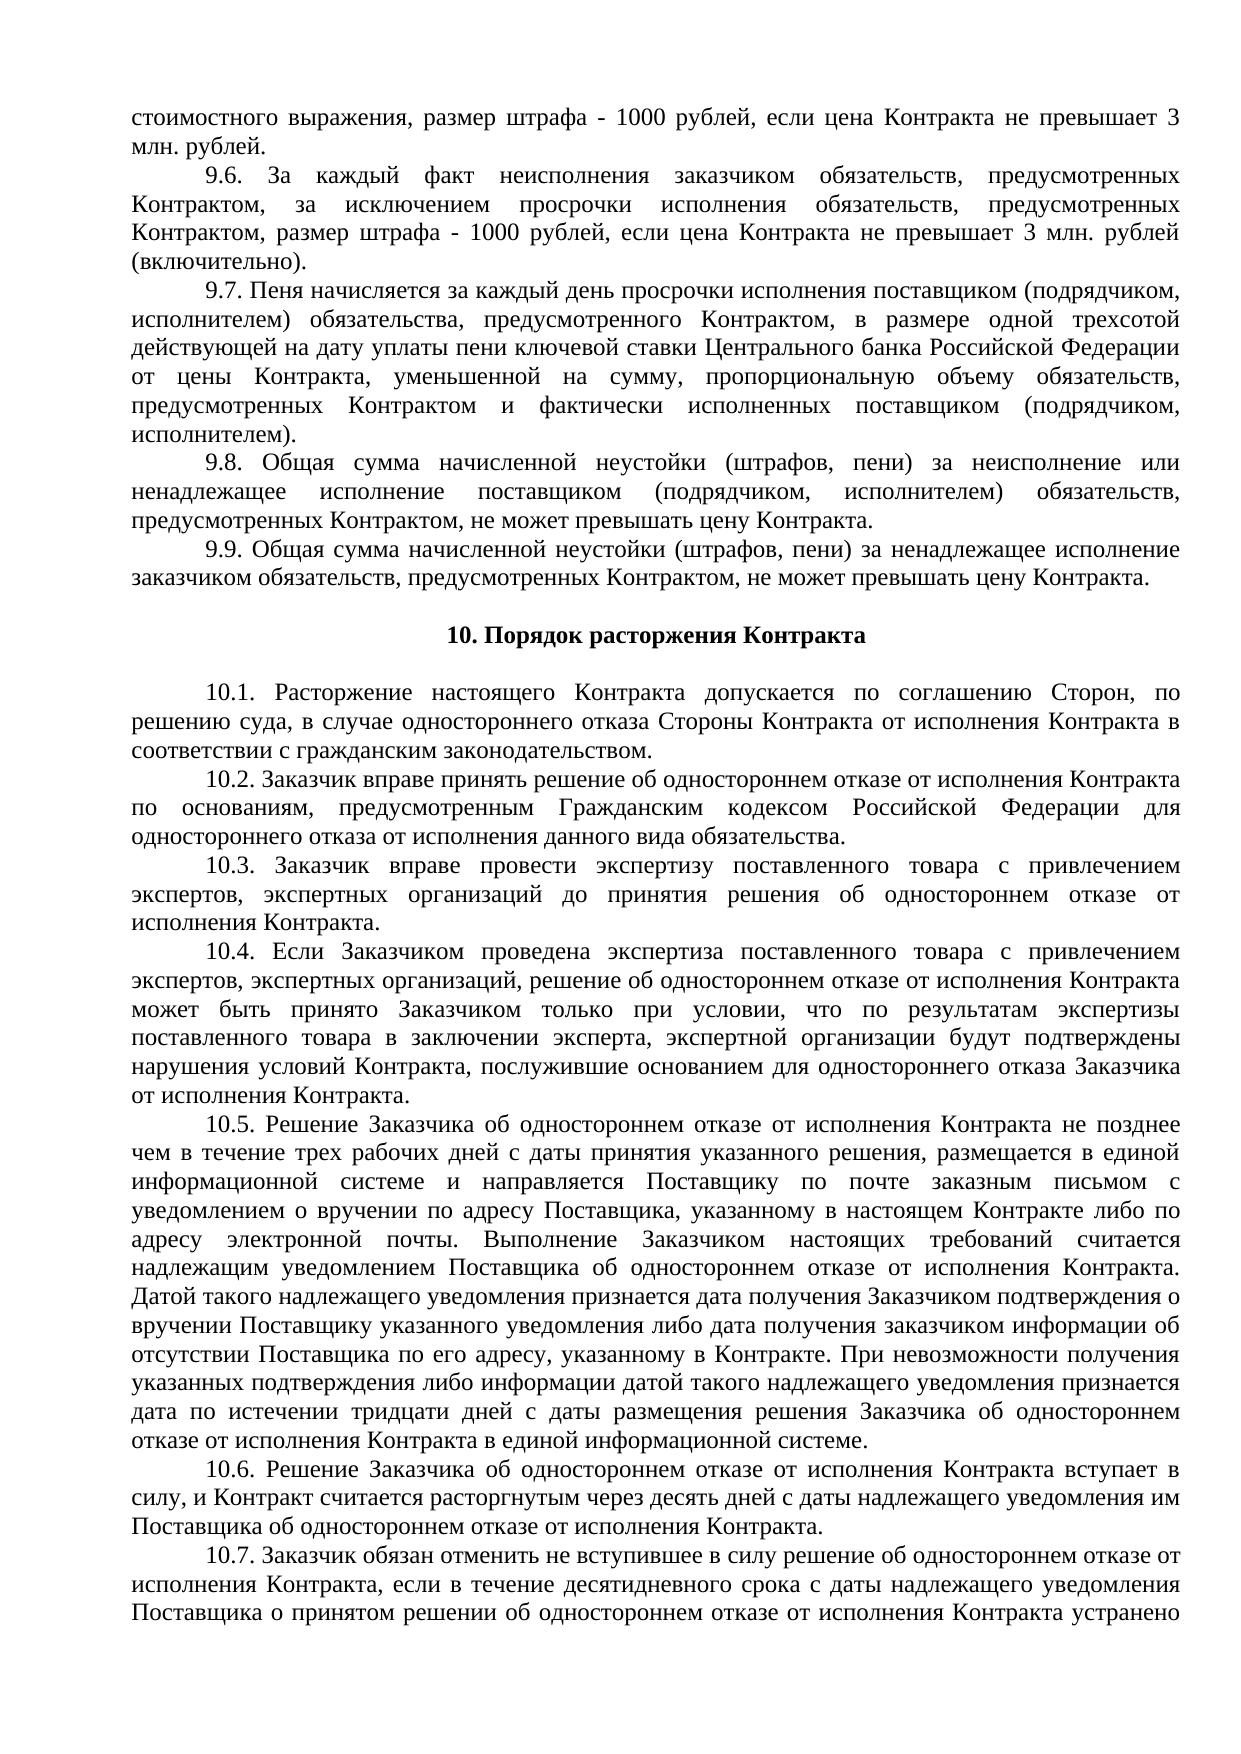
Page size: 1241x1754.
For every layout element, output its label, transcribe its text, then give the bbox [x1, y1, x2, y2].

text 10.3. Заказчик вправе провести экспертизу поставленного товара с привлечением экспертов, экспертных организаций до принятия решения об одностороннем отказе от исполнения Контракта. [131, 850, 1181, 936]
text 9.6. За каждый факт неисполнения заказчиком обязательств, предусмотренных Контрактом, за исключением просрочки исполнения обязательств, предусмотренных Контрактом, размер штрафа - 1000 рублей, если цена Контракта не превышает 3 млн. рублей (включительно). [131, 160, 1181, 275]
text 9.8. Общая сумма начисленной неустойки (штрафов, пени) за неисполнение или ненадлежащее исполнение поставщиком (подрядчиком, исполнителем) обязательств, предусмотренных Контрактом, не может превышать цену Контракта. [131, 447, 1181, 534]
text 10.1. Расторжение настоящего Контракта допускается по соглашению Сторон, по решению суда, в случае одностороннего отказа Стороны Контракта от исполнения Контракта в соответствии с гражданским законодательством. [131, 677, 1181, 764]
text 10.4. Если Заказчиком проведена экспертиза поставленного товара с привлечением экспертов, экспертных организаций, решение об одностороннем отказе от исполнения Контракта может быть принято Заказчиком только при условии, что по результатам экспертизы поставленного товара в заключении эксперта, экспертной организации будут подтверждены нарушения условий Контракта, послужившие основанием для одностороннего отказа Заказчика от исполнения Контракта. [131, 936, 1181, 1109]
text 9.7. Пеня начисляется за каждый день просрочки исполнения поставщиком (подрядчиком, исполнителем) обязательства, предусмотренного Контрактом, в размере одной трехсотой действующей на дату уплаты пени ключевой ставки Центрального банка Российской Федерации от цены Контракта, уменьшенной на сумму, пропорциональную объему обязательств, предусмотренных Контрактом и фактически исполненных поставщиком (подрядчиком, исполнителем). [131, 275, 1181, 447]
text 9.9. Общая сумма начисленной неустойки (штрафов, пени) за ненадлежащее исполнение заказчиком обязательств, предусмотренных Контрактом, не может превышать цену Контракта. [131, 534, 1181, 591]
text 10.5. Решение Заказчика об одностороннем отказе от исполнения Контракта не позднее чем в течение трех рабочих дней с даты принятия указанного решения, размещается в единой информационной системе и направляется Поставщику по почте заказным письмом с уведомлением о вручении по адресу Поставщика, указанному в настоящем Контракте либо по адресу электронной почты. Выполнение Заказчиком настоящих требований считается надлежащим уведомлением Поставщика об одностороннем отказе от исполнения Контракта. Датой такого надлежащего уведомления признается дата получения Заказчиком подтверждения о вручении Поставщику указанного уведомления либо дата получения заказчиком информации об отсутствии Поставщика по его адресу, указанному в Контракте. При невозможности получения указанных подтверждения либо информации датой такого надлежащего уведомления признается дата по истечении тридцати дней с даты размещения решения Заказчика об одностороннем отказе от исполнения Контракта в единой информационной системе. [131, 1109, 1181, 1454]
text 10.6. Решение Заказчика об одностороннем отказе от исполнения Контракта вступает в силу, и Контракт считается расторгнутым через десять дней с даты надлежащего уведомления им Поставщика об одностороннем отказе от исполнения Контракта. [131, 1454, 1181, 1540]
text 10. Порядок расторжения Контракта [131, 620, 1181, 649]
text 10.2. Заказчик вправе принять решение об одностороннем отказе от исполнения Контракта по основаниям, предусмотренным Гражданским кодексом Российской Федерации для одностороннего отказа от исполнения данного вида обязательства. [131, 764, 1181, 850]
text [131, 1540, 1181, 1626]
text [131, 102, 1181, 160]
